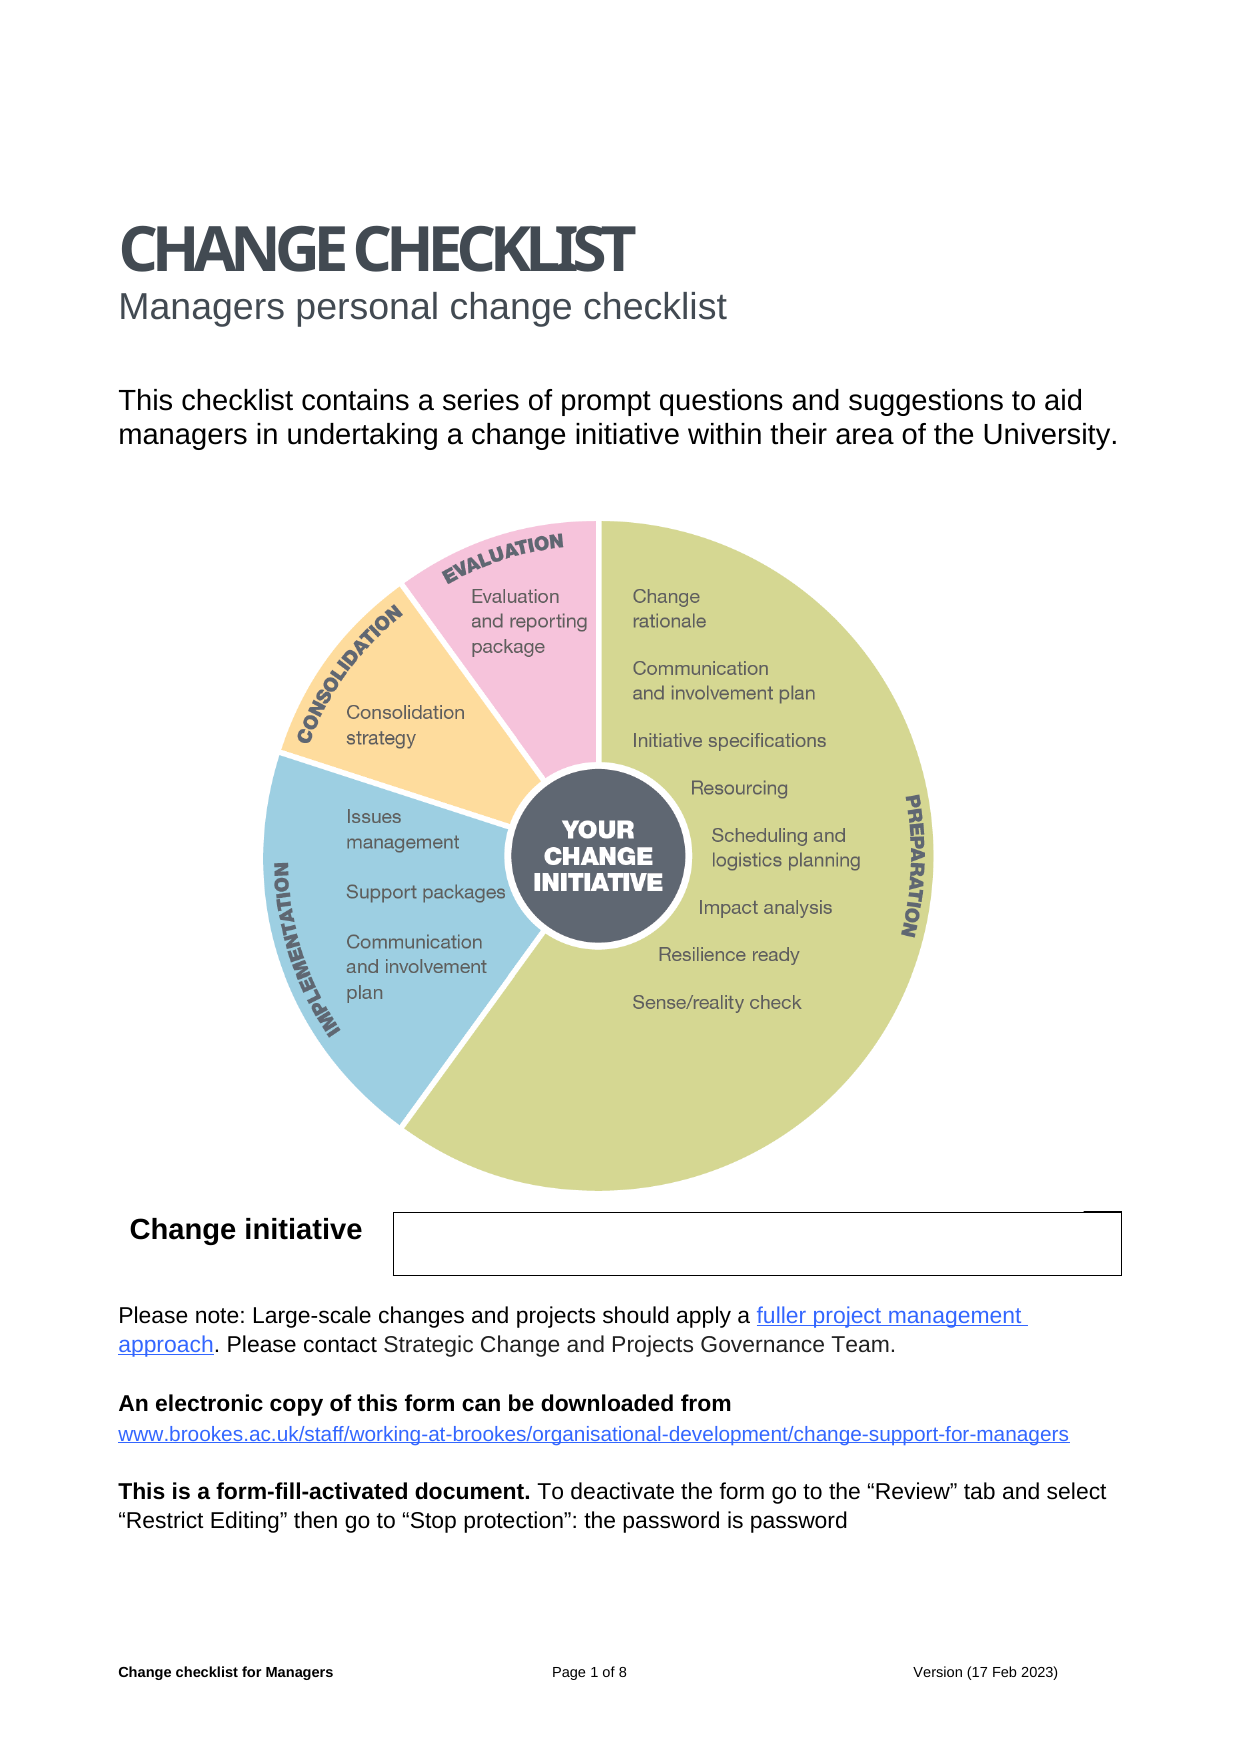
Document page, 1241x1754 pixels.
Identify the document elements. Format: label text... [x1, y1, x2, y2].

text Please note: Large-scale changes and projects should apply a fuller project management approach. Please contact Strategic Change and Projects Governance Team. [118, 1302, 1122, 1360]
picture [110, 501, 1084, 1212]
table_header Change initiative [118, 1212, 393, 1275]
text This is a form-fill-activated document. To deactivate the form go to the “Review” tab and select “Restrict Editing” then go to “Stop protection”: the password is password [118, 1476, 1122, 1534]
text www.brookes.ac.uk/staff/working-at-brookes/organisational-development/change-support-for-managers [118, 1418, 1122, 1447]
text An electronic copy of this form can be downloaded from [118, 1388, 1122, 1418]
table_header [394, 1213, 1121, 1275]
text This checklist contains a series of prompt questions and suggestions to aid managers in undertaking a change initiative within their area of the University. [118, 383, 1122, 450]
